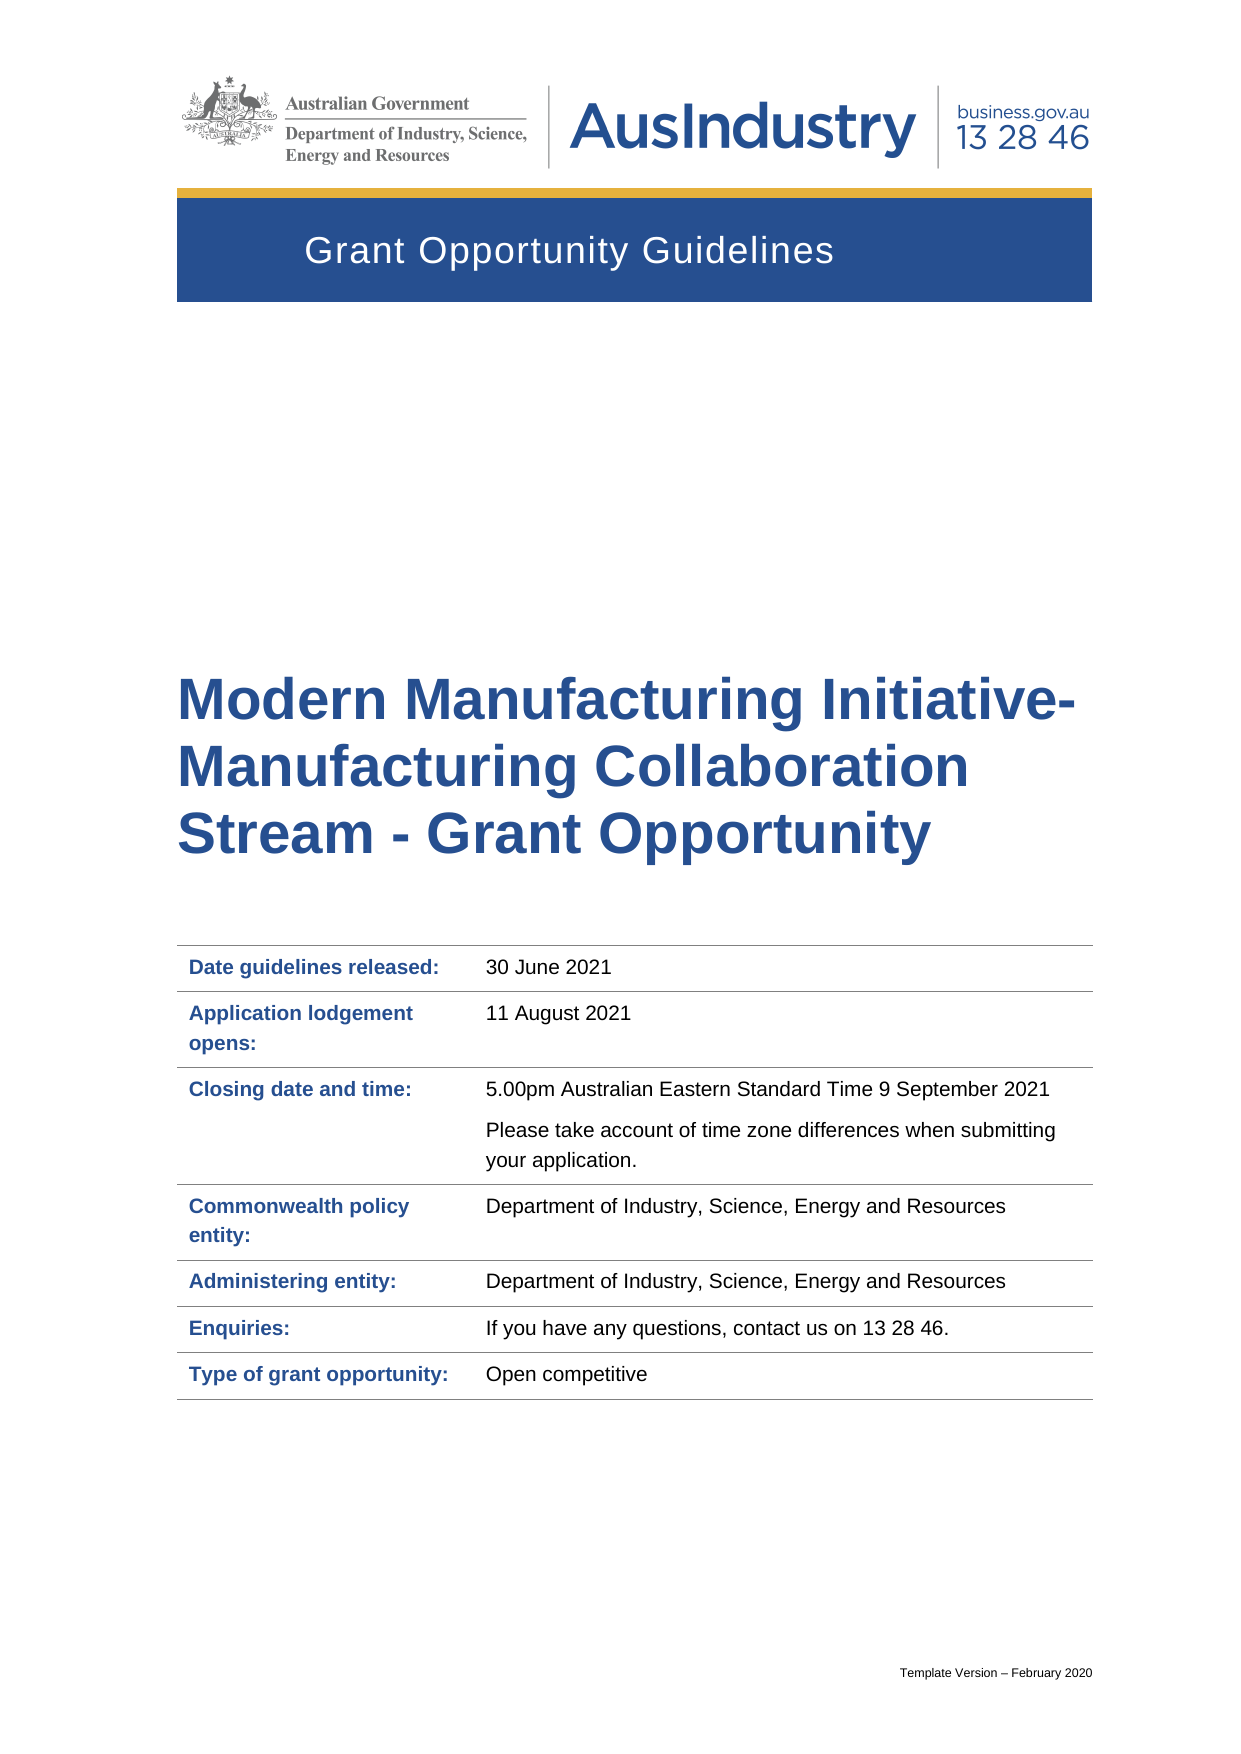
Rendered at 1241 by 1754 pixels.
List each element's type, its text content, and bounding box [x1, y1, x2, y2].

table_cell 11 August 2021 [474, 992, 1093, 1067]
table_cell Department of Industry, Science, Energy and Resources [474, 1185, 1093, 1259]
table_header 30 June 2021 [474, 946, 1093, 991]
table_cell Closing date and time: [177, 1068, 474, 1184]
table_cell Administering entity: [177, 1261, 474, 1306]
table_cell If you have any questions, contact us on 13 28 46. [474, 1307, 1093, 1352]
table_cell Application lodgement opens: [177, 992, 474, 1067]
subtitle Modern Manufacturing Initiative-Manufacturing Collaboration Stream - Grant Opportunity [177, 664, 1092, 866]
table_cell Enquiries: [177, 1307, 474, 1352]
table_header Date guidelines released: [177, 946, 474, 991]
table_cell 5.00pm Australian Eastern Standard Time 9 September 2021 Please take account of time zone differences when submitting your application. [474, 1068, 1093, 1184]
table_cell Commonwealth policy entity: [177, 1185, 474, 1259]
picture [177, 73, 1093, 184]
table_cell Type of grant opportunity: [177, 1353, 474, 1398]
table_cell Open competitive [474, 1353, 1093, 1398]
table_cell Department of Industry, Science, Energy and Resources [474, 1261, 1093, 1306]
